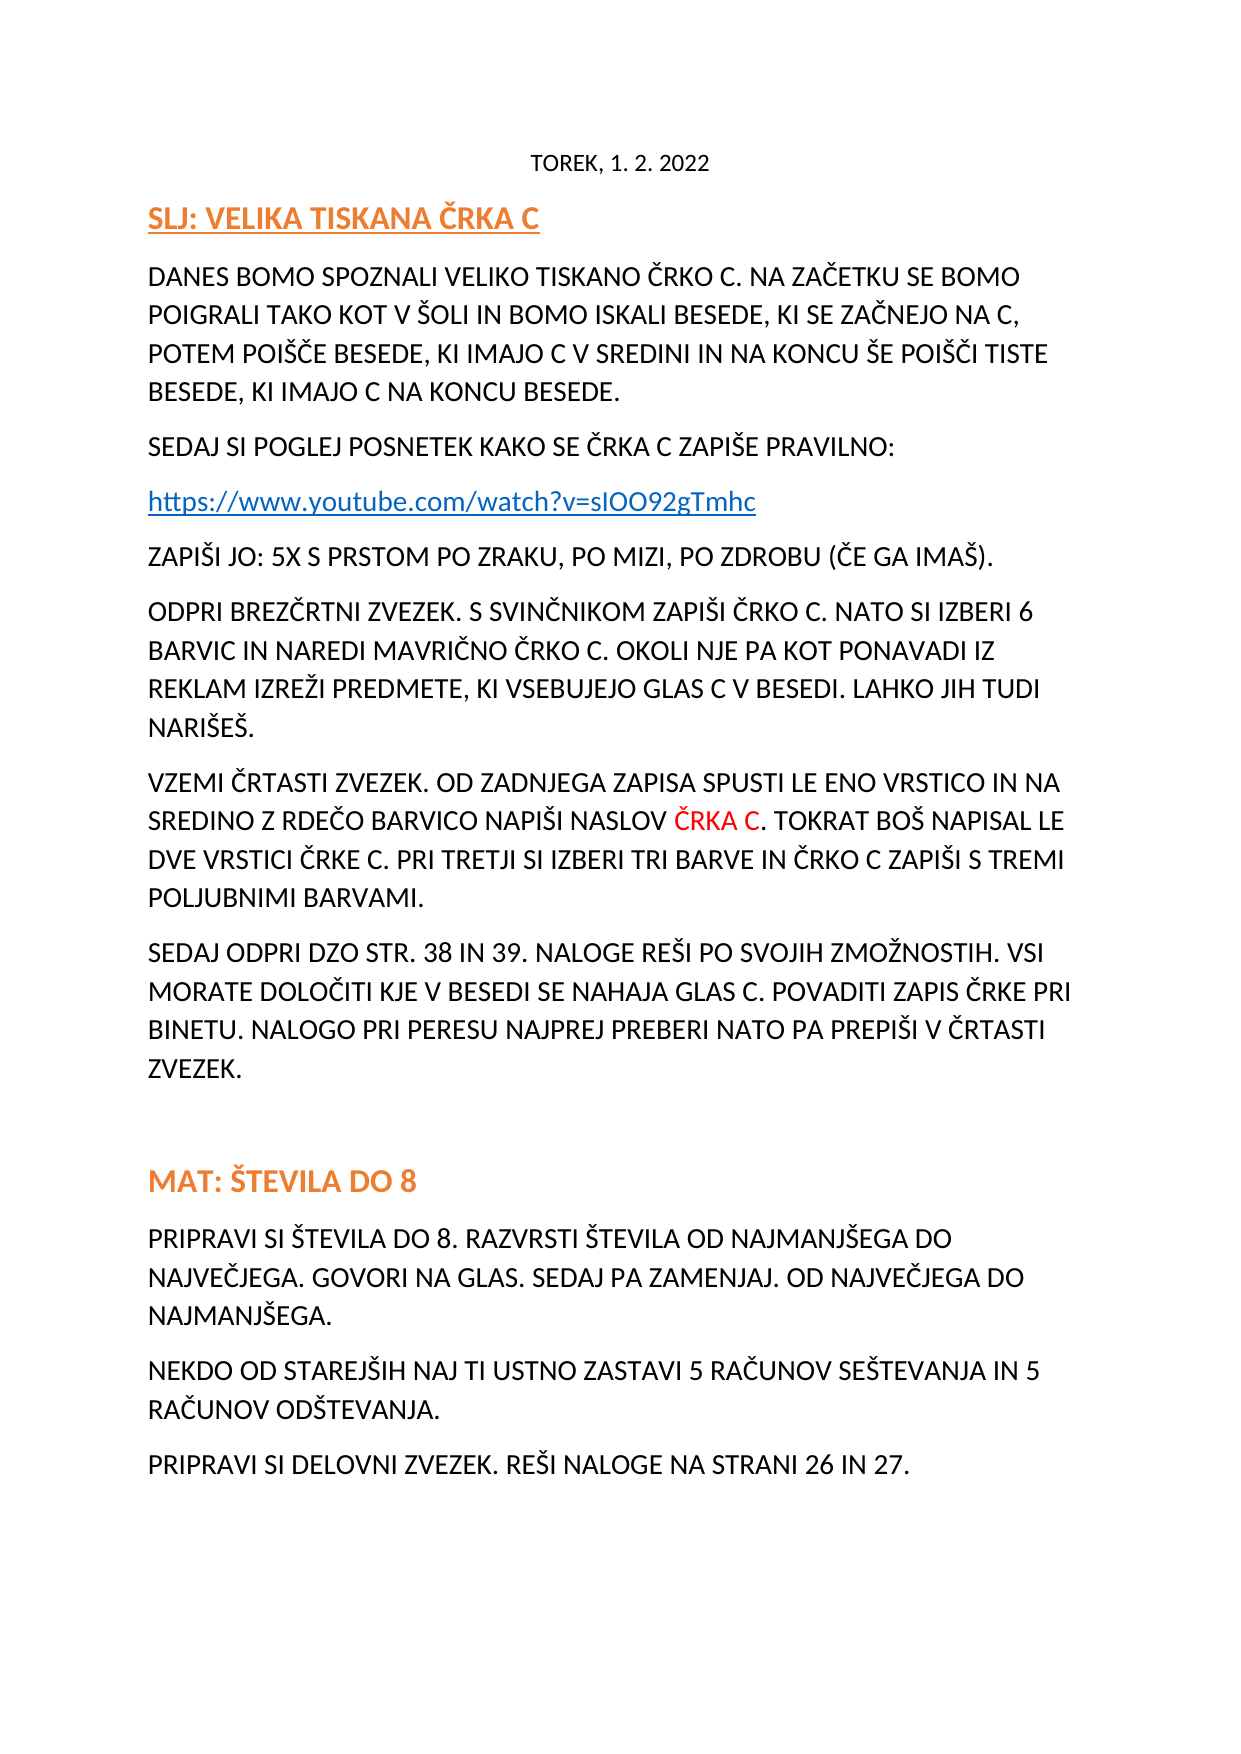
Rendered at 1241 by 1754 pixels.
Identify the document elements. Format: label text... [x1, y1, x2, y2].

text VZEMI ČRTASTI ZVEZEK. OD ZADNJEGA ZAPISA SPUSTI LE ENO VRSTICO IN NA SREDINO Z RDEČO BARVICO NAPIŠI NASLOV ČRKA C. TOKRAT BOŠ NAPISAL LE DVE VRSTICI ČRKE C. PRI TRETJI SI IZBERI TRI BARVE IN ČRKO C ZAPIŠI S TREMI POLJUBNIMI BARVAMI. [148, 764, 1093, 915]
text SEDAJ SI POGLEJ POSNETEK KAKO SE ČRKA C ZAPIŠE PRAVILNO: [148, 428, 1093, 464]
text MAT: ŠTEVILA DO 8 [148, 1160, 1093, 1201]
text ZAPIŠI JO: 5X S PRSTOM PO ZRAKU, PO MIZI, PO ZDROBU (ČE GA IMAŠ). [148, 538, 1093, 574]
text SLJ: VELIKA TISKANA ČRKA C [148, 197, 1093, 238]
text https://www.youtube.com/watch?v=sIOO92gTmhc [148, 483, 1093, 519]
text NEKDO OD STAREJŠIH NAJ TI USTNO ZASTAVI 5 RAČUNOV SEŠTEVANJA IN 5 RAČUNOV ODŠTEVANJA. [148, 1352, 1093, 1427]
text PRIPRAVI SI DELOVNI ZVEZEK. REŠI NALOGE NA STRANI 26 IN 27. [148, 1446, 1093, 1482]
text DANES BOMO SPOZNALI VELIKO TISKANO ČRKO C. NA ZAČETKU SE BOMO POIGRALI TAKO KOT V ŠOLI IN BOMO ISKALI BESEDE, KI SE ZAČNEJO NA C, POTEM POIŠČE BESEDE, KI IMAJO C V SREDINI IN NA KONCU ŠE POIŠČI TISTE BESEDE, KI IMAJO C NA KONCU BESEDE. [148, 258, 1093, 409]
text PRIPRAVI SI ŠTEVILA DO 8. RAZVRSTI ŠTEVILA OD NAJMANJŠEGA DO NAJVEČJEGA. GOVORI NA GLAS. SEDAJ PA ZAMENJAJ. OD NAJVEČJEGA DO NAJMANJŠEGA. [148, 1221, 1093, 1333]
text ODPRI BREZČRTNI ZVEZEK. S SVINČNIKOM ZAPIŠI ČRKO C. NATO SI IZBERI 6 BARVIC IN NAREDI MAVRIČNO ČRKO C. OKOLI NJE PA KOT PONAVADI IZ REKLAM IZREŽI PREDMETE, KI VSEBUJEJO GLAS C V BESEDI. LAHKO JIH TUDI NARIŠEŠ. [148, 593, 1093, 744]
text SEDAJ ODPRI DZO STR. 38 IN 39. NALOGE REŠI PO SVOJIH ZMOŽNOSTIH. VSI MORATE DOLOČITI KJE V BESEDI SE NAHAJA GLAS C. POVADITI ZAPIS ČRKE PRI BINETU. NALOGO PRI PERESU NAJPREJ PREBERI NATO PA PREPIŠI V ČRTASTI ZVEZEK. [148, 934, 1093, 1085]
text TOREK, 1. 2. 2022 [148, 148, 1093, 178]
